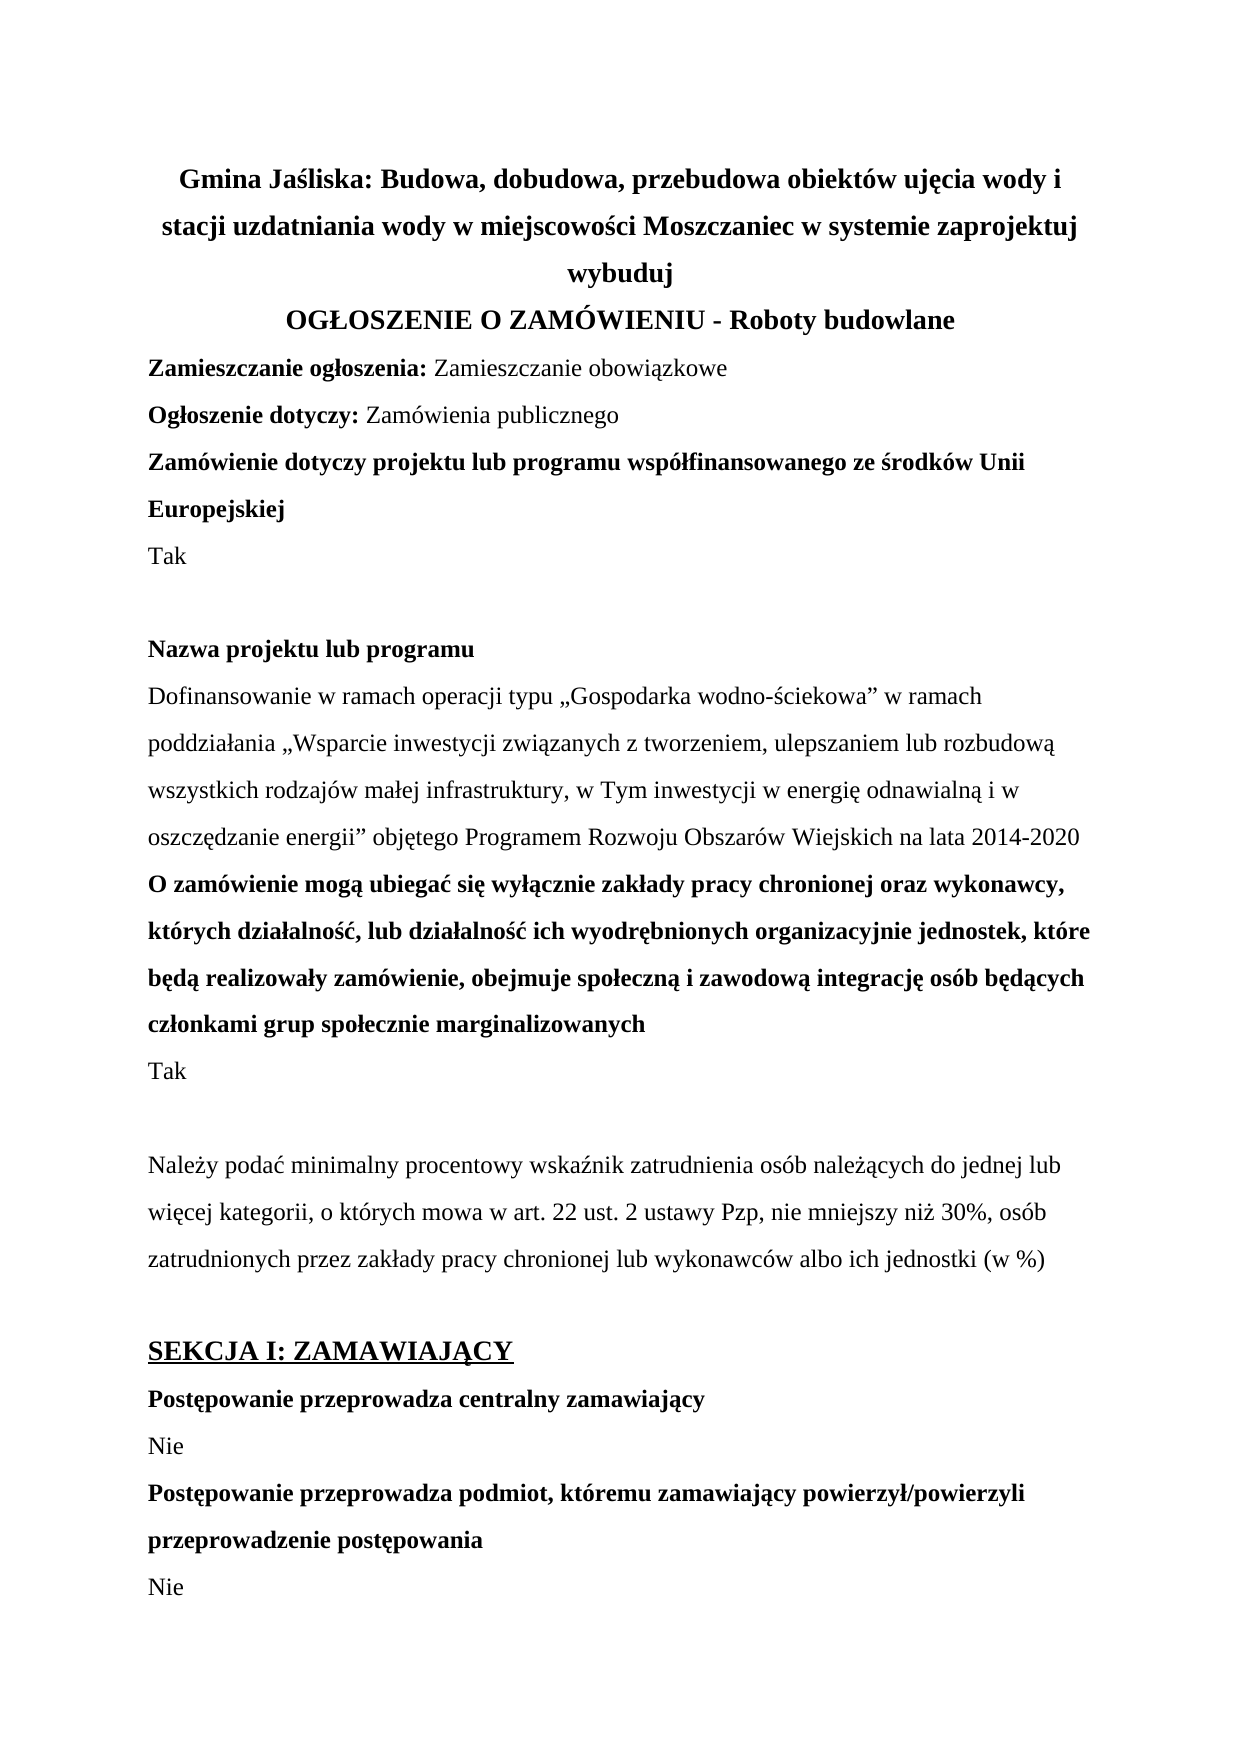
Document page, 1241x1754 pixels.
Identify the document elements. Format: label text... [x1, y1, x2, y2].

text Postępowanie przeprowadza podmiot, któremu zamawiający powierzył/powierzyli przeprowadzenie postępowania [148, 1460, 1093, 1554]
text Postępowanie przeprowadza centralny zamawiający [148, 1366, 1093, 1413]
text Tak [148, 1038, 1093, 1085]
text Ogłoszenie dotyczy: Zamówienia publicznego [148, 382, 1093, 429]
text Tak [148, 523, 1093, 569]
text Należy podać minimalny procentowy wskaźnik zatrudnienia osób należących do jednej lub więcej kategorii, o których mowa w art. 22 ust. 2 ustawy Pzp, nie mniejszy niż 30%, osób zatrudnionych przez zakłady pracy chronionej lub wykonawców albo ich jednostki (w %) [148, 1085, 1093, 1319]
text Zamieszczanie ogłoszenia: Zamieszczanie obowiązkowe [148, 335, 1093, 382]
text Nie [148, 1554, 1093, 1601]
text Zamówienie dotyczy projektu lub programu współfinansowanego ze środków Unii Europejskiej [148, 429, 1093, 523]
text O zamówienie mogą ubiegać się wyłącznie zakłady pracy chronionej oraz wykonawcy, których działalność, lub działalność ich wyodrębnionych organizacyjnie jednostek, które będą realizowały zamówienie, obejmuje społeczną i zawodową integrację osób będących członkami grup społecznie marginalizowanych [148, 851, 1093, 1038]
text Nazwa projektu lub programu Dofinansowanie w ramach operacji typu „Gospodarka wodno-ściekowa” w ramach poddziałania „Wsparcie inwestycji związanych z tworzeniem, ulepszaniem lub rozbudową wszystkich rodzajów małej infrastruktury, w Tym inwestycji w energię odnawialną i w oszczędzanie energii” objętego Programem Rozwoju Obszarów Wiejskich na lata 2014-2020 [148, 569, 1093, 851]
text Gmina Jaśliska: Budowa, dobudowa, przebudowa obiektów ujęcia wody i stacji uzdatniania wody w miejscowości Moszczaniec w systemie zaprojektuj wybuduj OGŁOSZENIE O ZAMÓWIENIU - Roboty budowlane [148, 148, 1093, 335]
text SEKCJA I: ZAMAWIAJĄCY [148, 1319, 1093, 1366]
text Nie [148, 1413, 1093, 1460]
